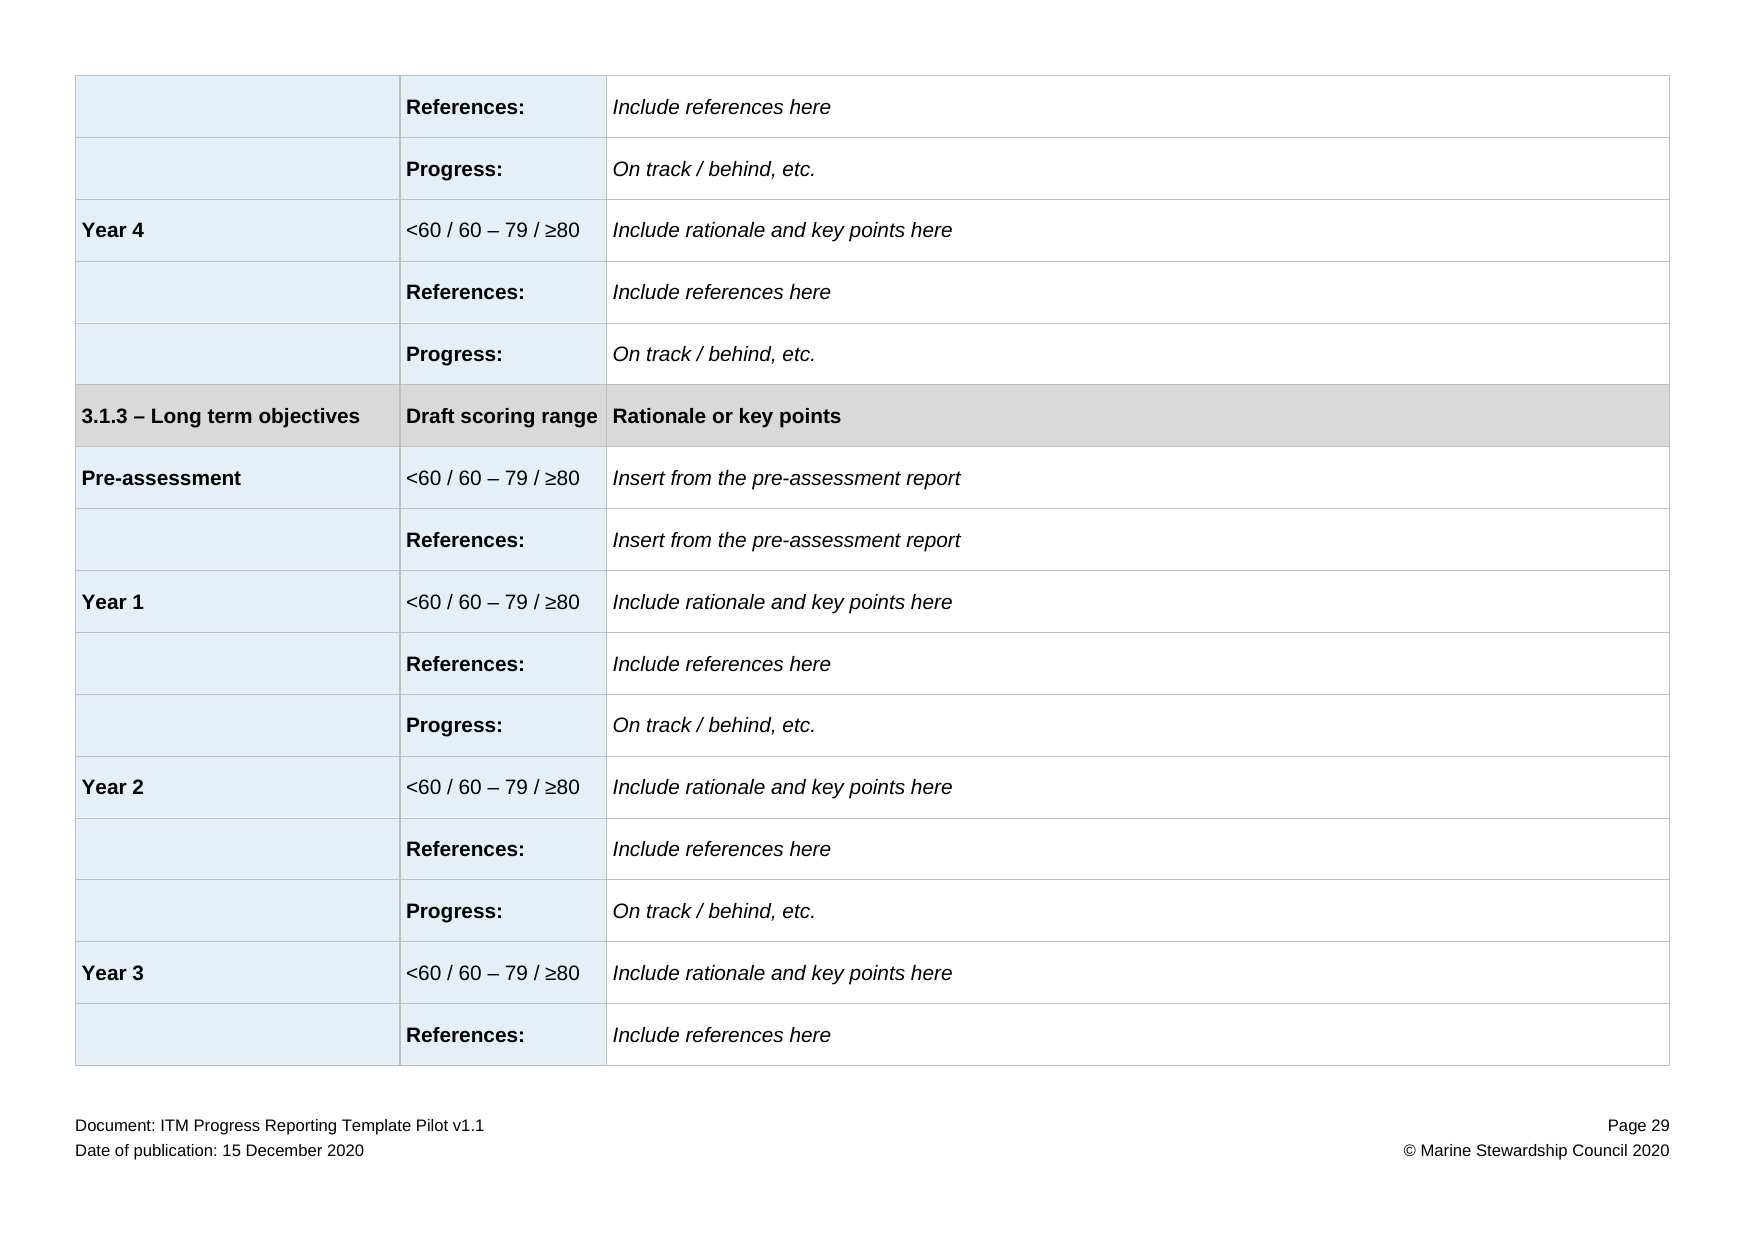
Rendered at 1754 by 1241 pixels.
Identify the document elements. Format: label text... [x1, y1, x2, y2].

table_cell <60 / 60 – 79 / ≥80 [401, 200, 606, 261]
table_cell Year 4 [76, 200, 399, 261]
table_cell Year 2 [76, 757, 399, 817]
table_cell Progress: [401, 695, 606, 756]
table_cell Include references here [607, 1004, 1669, 1065]
table_cell Insert from the pre-assessment report [607, 447, 1669, 508]
table_cell Year 1 [76, 571, 399, 632]
table_cell Progress: [401, 138, 606, 199]
table_cell <60 / 60 – 79 / ≥80 [401, 571, 606, 632]
table_cell On track / behind, etc. [607, 138, 1669, 199]
table_cell [76, 880, 399, 941]
table_cell [76, 262, 399, 322]
table_cell Include rationale and key points here [607, 757, 1669, 817]
table_cell [76, 819, 399, 879]
table_cell Include references here [607, 819, 1669, 879]
table_cell References: [401, 633, 606, 694]
table_cell <60 / 60 – 79 / ≥80 [401, 942, 606, 1003]
table_cell Pre-assessment [76, 447, 399, 508]
table_cell References: [401, 509, 606, 570]
table_cell Insert from the pre-assessment report [607, 509, 1669, 570]
table_cell [76, 633, 399, 694]
table_cell Progress: [401, 880, 606, 941]
table_cell [76, 138, 399, 199]
table_cell Year 3 [76, 942, 399, 1003]
table_cell [76, 1004, 399, 1065]
table_cell Include references here [607, 262, 1669, 322]
table_cell [76, 509, 399, 570]
table_cell <60 / 60 – 79 / ≥80 [401, 447, 606, 508]
table_cell Rationale or key points [607, 385, 1669, 446]
table_cell On track / behind, etc. [607, 880, 1669, 941]
table_cell References: [401, 76, 606, 137]
table_cell Draft scoring range [401, 385, 606, 446]
table_cell Include rationale and key points here [607, 571, 1669, 632]
table_cell [76, 695, 399, 756]
table_cell [76, 324, 399, 384]
table_cell On track / behind, etc. [607, 695, 1669, 756]
table_cell References: [401, 262, 606, 322]
table_cell Include rationale and key points here [607, 942, 1669, 1003]
table_cell 3.1.3 – Long term objectives [76, 385, 399, 446]
table_cell Include rationale and key points here [607, 200, 1669, 261]
table_cell Progress: [401, 324, 606, 384]
table_cell Include references here [607, 76, 1669, 137]
table_cell <60 / 60 – 79 / ≥80 [401, 757, 606, 817]
table_cell References: [401, 819, 606, 879]
table_cell Include references here [607, 633, 1669, 694]
table_cell On track / behind, etc. [607, 324, 1669, 384]
table_cell [76, 76, 399, 137]
table_cell References: [401, 1004, 606, 1065]
